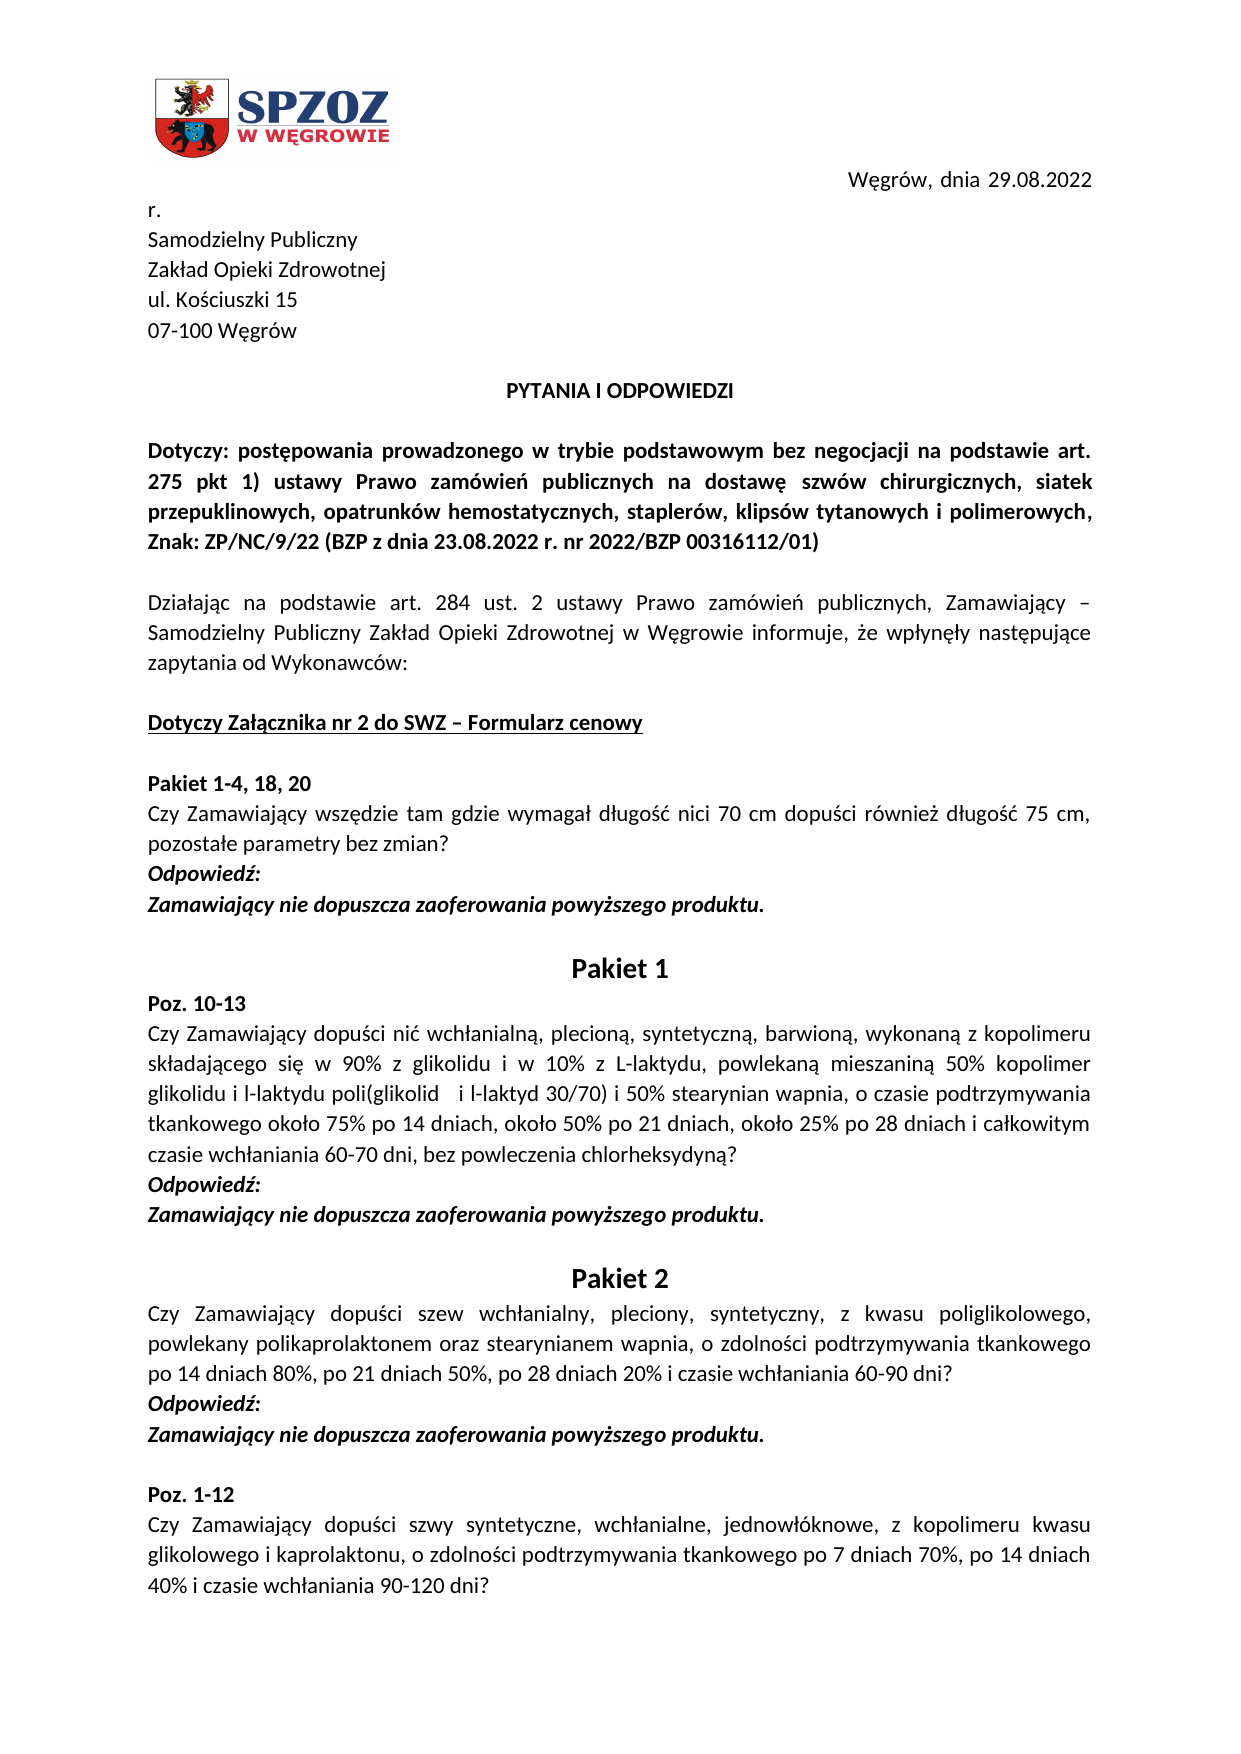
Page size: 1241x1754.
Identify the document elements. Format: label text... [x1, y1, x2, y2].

text Dotyczy: postępowania prowadzonego w trybie podstawowym bez negocjacji na podstawie art. 275 pkt 1) ustawy Prawo zamówień publicznych na dostawę szwów chirurgicznych, siatek przepuklinowych, opatrunków hemostatycznych, staplerów, klipsów tytanowych i polimerowych, Znak: ZP/NC/9/22 (BZP z dnia 23.08.2022 r. nr 2022/BZP 00316112/01) [148, 437, 1093, 555]
text Działając na podstawie art. 284 ust. 2 ustawy Prawo zamówień publicznych, Zamawiający – Samodzielny Publiczny Zakład Opieki Zdrowotnej w Węgrowie informuje, że wpłynęły następujące zapytania od Wykonawców: [148, 588, 1093, 676]
picture [147, 73, 400, 165]
text Zakład Opieki Zdrowotnej [148, 255, 1093, 283]
text ul. Kościuszki 15 [148, 286, 1093, 314]
text Dotyczy Załącznika nr 2 do SWZ – Formularz cenowy [148, 708, 1093, 737]
text PYTANIA I ODPOWIEDZI [148, 376, 1093, 404]
text Węgrów, dnia 29.08.2022 r. [148, 165, 1093, 223]
text Pakiet 2 [148, 1261, 1093, 1296]
text Czy Zamawiający dopuści szwy syntetyczne, wchłanialne, jednowłóknowe, z kopolimeru kwasu glikolowego i kaprolaktonu, o zdolności podtrzymywania tkankowego po 7 dniach 70%, po 14 dniach 40% i czasie wchłaniania 90-120 dni? [148, 1510, 1093, 1599]
text Odpowiedź: [148, 859, 1093, 888]
text Odpowiedź: [148, 1170, 1093, 1198]
text Poz. 1-12 [148, 1480, 1093, 1508]
text Czy Zamawiający dopuści nić wchłanialną, plecioną, syntetyczną, barwioną, wykonaną z kopolimeru składającego się w 90% z glikolidu i w 10% z L-laktydu, powlekaną mieszaniną 50% kopolimer glikolidu i l-laktydu poli(glikolid i l-laktyd 30/70) i 50% stearynian wapnia, o czasie podtrzymywania tkankowego około 75% po 14 dniach, około 50% po 21 dniach, około 25% po 28 dniach i całkowitym czasie wchłaniania 60-70 dni, bez powleczenia chlorheksydyną? [148, 1019, 1093, 1168]
text Czy Zamawiający wszędzie tam gdzie wymagał długość nici 70 cm dopuści również długość 75 cm, pozostałe parametry bez zmian? [148, 799, 1093, 857]
text Zamawiający nie dopuszcza zaoferowania powyższego produktu. [148, 1420, 1093, 1448]
text Poz. 10-13 [148, 989, 1093, 1017]
text Pakiet 1-4, 18, 20 [148, 769, 1093, 797]
text Czy Zamawiający dopuści szew wchłanialny, pleciony, syntetyczny, z kwasu poliglikolowego, powlekany polikaprolaktonem oraz stearynianem wapnia, o zdolności podtrzymywania tkankowego po 14 dniach 80%, po 21 dniach 50%, po 28 dniach 20% i czasie wchłaniania 60-90 dni? [148, 1299, 1093, 1387]
text Zamawiający nie dopuszcza zaoferowania powyższego produktu. [148, 890, 1093, 918]
text Pakiet 1 [148, 950, 1093, 986]
text Samodzielny Publiczny [148, 225, 1093, 253]
text Odpowiedź: [148, 1389, 1093, 1418]
text 07-100 Węgrów [148, 316, 1093, 344]
text Zamawiający nie dopuszcza zaoferowania powyższego produktu. [148, 1200, 1093, 1228]
